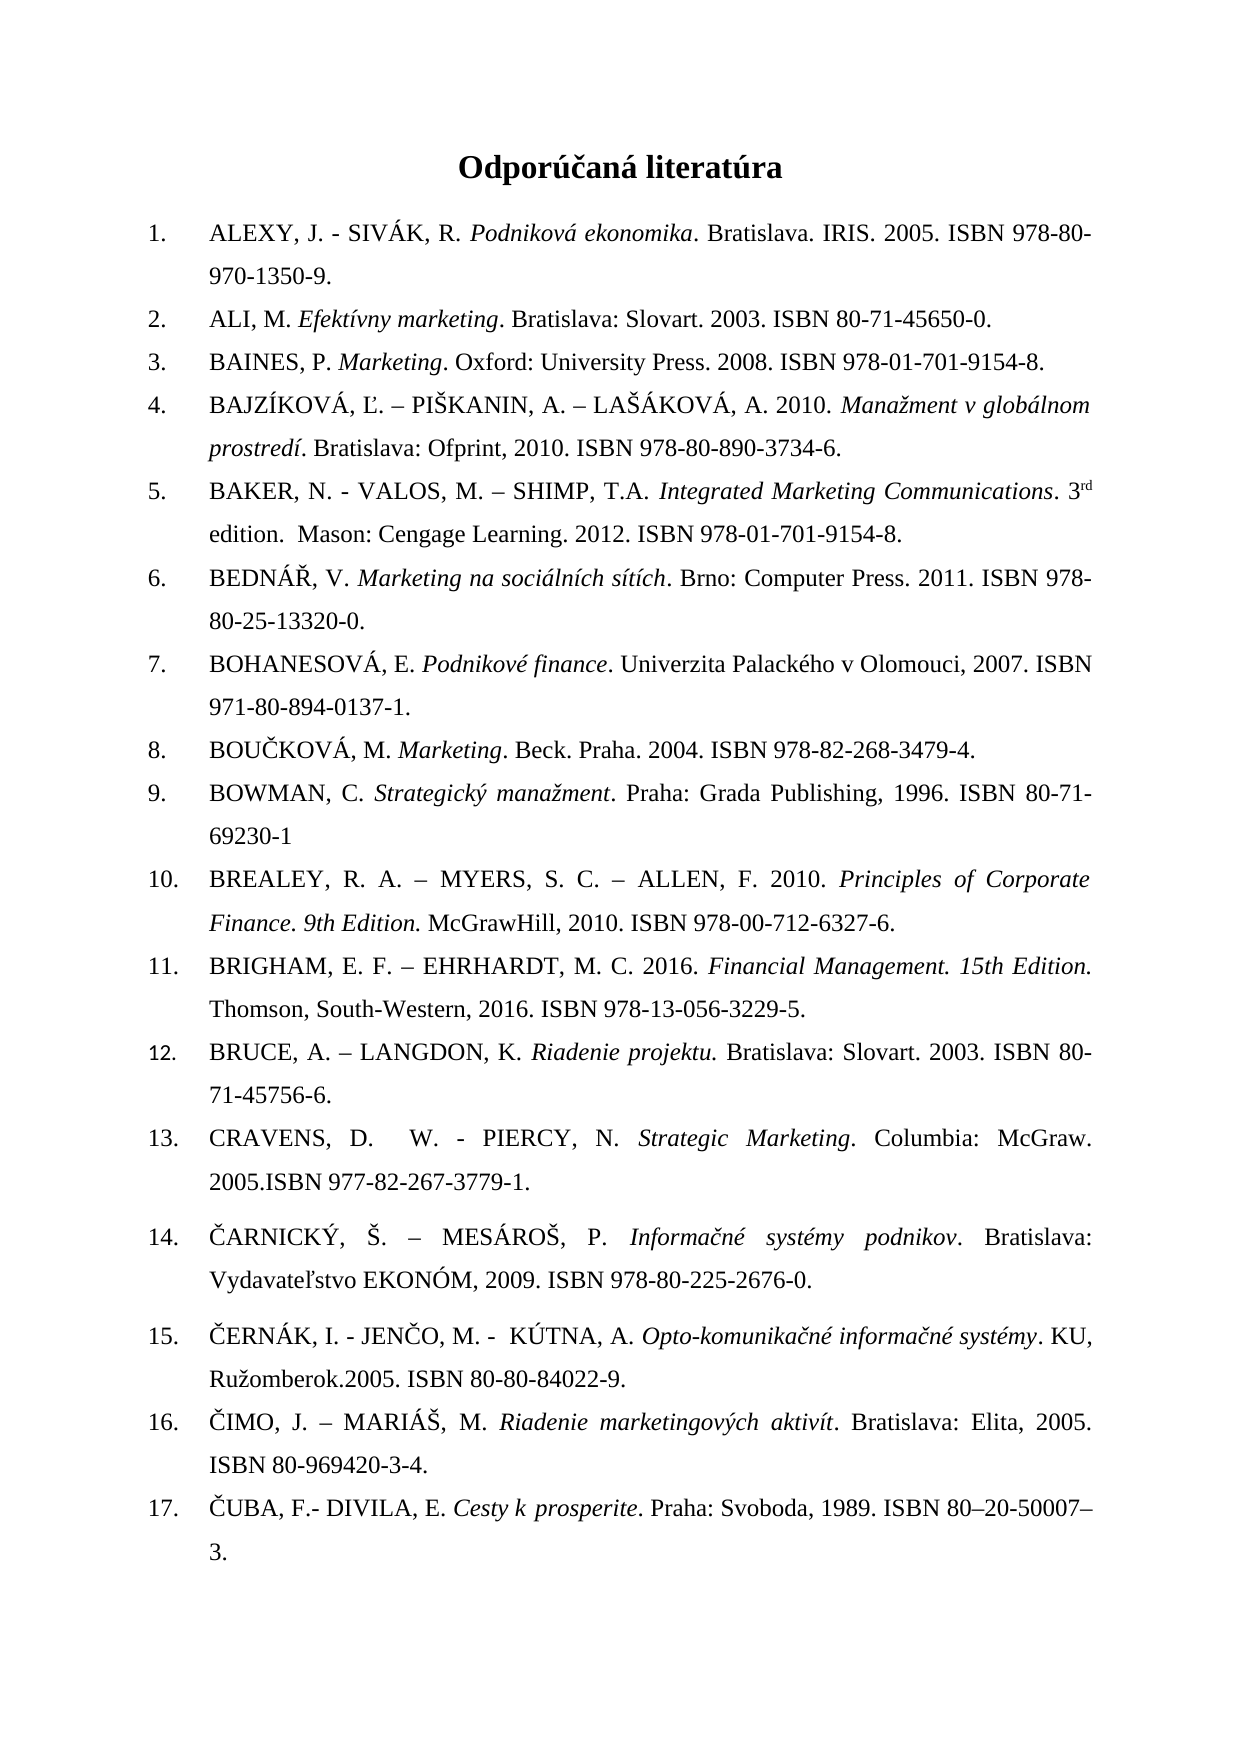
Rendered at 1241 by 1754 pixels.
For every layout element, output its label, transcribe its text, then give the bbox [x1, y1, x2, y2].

list ALEXY, J. - SIVÁK, R. Podniková ekonomika. Bratislava. IRIS. 2005. ISBN 978-80-970-1350-9. [148, 218, 1093, 289]
list ČUBA, F.- DIVILA, E. Cesty k prosperite. Praha: Svoboda, 1989. ISBN 80–20-50007–3. [148, 1493, 1093, 1565]
list BEDNÁŘ, V. Marketing na sociálních sítích. Brno: Computer Press. 2011. ISBN 978-80-25-13320-0. [148, 563, 1093, 634]
list CRAVENS, D. W. - PIERCY, N. Strategic Marketing. Columbia: McGraw. 2005.ISBN 977-82-267-3779-1. [148, 1123, 1093, 1195]
list BAKER, N. - VALOS, M. – SHIMP, T.A. Integrated Marketing Communications. 3rd edition. Mason: Cengage Learning. 2012. ISBN 978-01-701-9154-8. [148, 476, 1093, 548]
text Odporúčaná literatúra [148, 148, 1093, 186]
list BRUCE, A. – LANGDON, K. Riadenie projektu. Bratislava: Slovart. 2003. ISBN 80-71-45756-6. [148, 1037, 1093, 1109]
list BOHANESOVÁ, E. Podnikové finance. Univerzita Palackého v Olomouci, 2007. ISBN 971-80-894-0137-1. [148, 649, 1093, 721]
list Brealey, R. A. – Myers, S. C. – Allen, F. 2010. Principles of Corporate Finance. 9th Edition. McGrawHill, 2010. ISBN 978-00-712-6327-6. [148, 864, 1093, 936]
list Čimo, J. – Mariáš, M. Riadenie marketingových aktivít. Bratislava: Elita, 2005. ISBN 80-969420-3-4. [148, 1407, 1093, 1479]
list ČARNICKÝ, Š. – MESÁROŠ, P. Informačné systémy podnikov. Bratislava: Vydavateľstvo EKONÓM, 2009. ISBN 978-80-225-2676-0. [148, 1222, 1093, 1294]
list ČERNÁK, I. - JENČO, M. - KÚTNA, A. Opto-komunikačné informačné systémy. Ku, Ružomberok.2005. ISBN 80-80-84022-9. [148, 1321, 1093, 1393]
list Brigham, E. F. – Ehrhardt, M. C. 2016. Financial Management. 15th Edition. Thomson, South-Western, 2016. ISBN 978-13-056-3229-5. [148, 951, 1093, 1023]
list ALI, M. Efektívny marketing. Bratislava: Slovart. 2003. ISBN 80-71-45650-0. [148, 304, 1093, 333]
list BAINES, P. Marketing. Oxford: University Press. 2008. ISBN 978-01-701-9154-8. [148, 347, 1093, 376]
list BOWMAN, C. Strategický manažment. Praha: Grada Publishing, 1996. ISBN 80-71-69230-1 [148, 778, 1093, 850]
list BOUČKOVÁ, M. Marketing. Beck. Praha. 2004. ISBN 978-82-268-3479-4. [148, 735, 1093, 764]
list BAJZÍKOVÁ, Ľ. – PIŠKANIN, A. – LAŠÁKOVÁ, A. 2010. Manažment v globálnom prostredí. Bratislava: Ofprint, 2010. ISBN 978-80-890-3734-6. [148, 390, 1093, 462]
